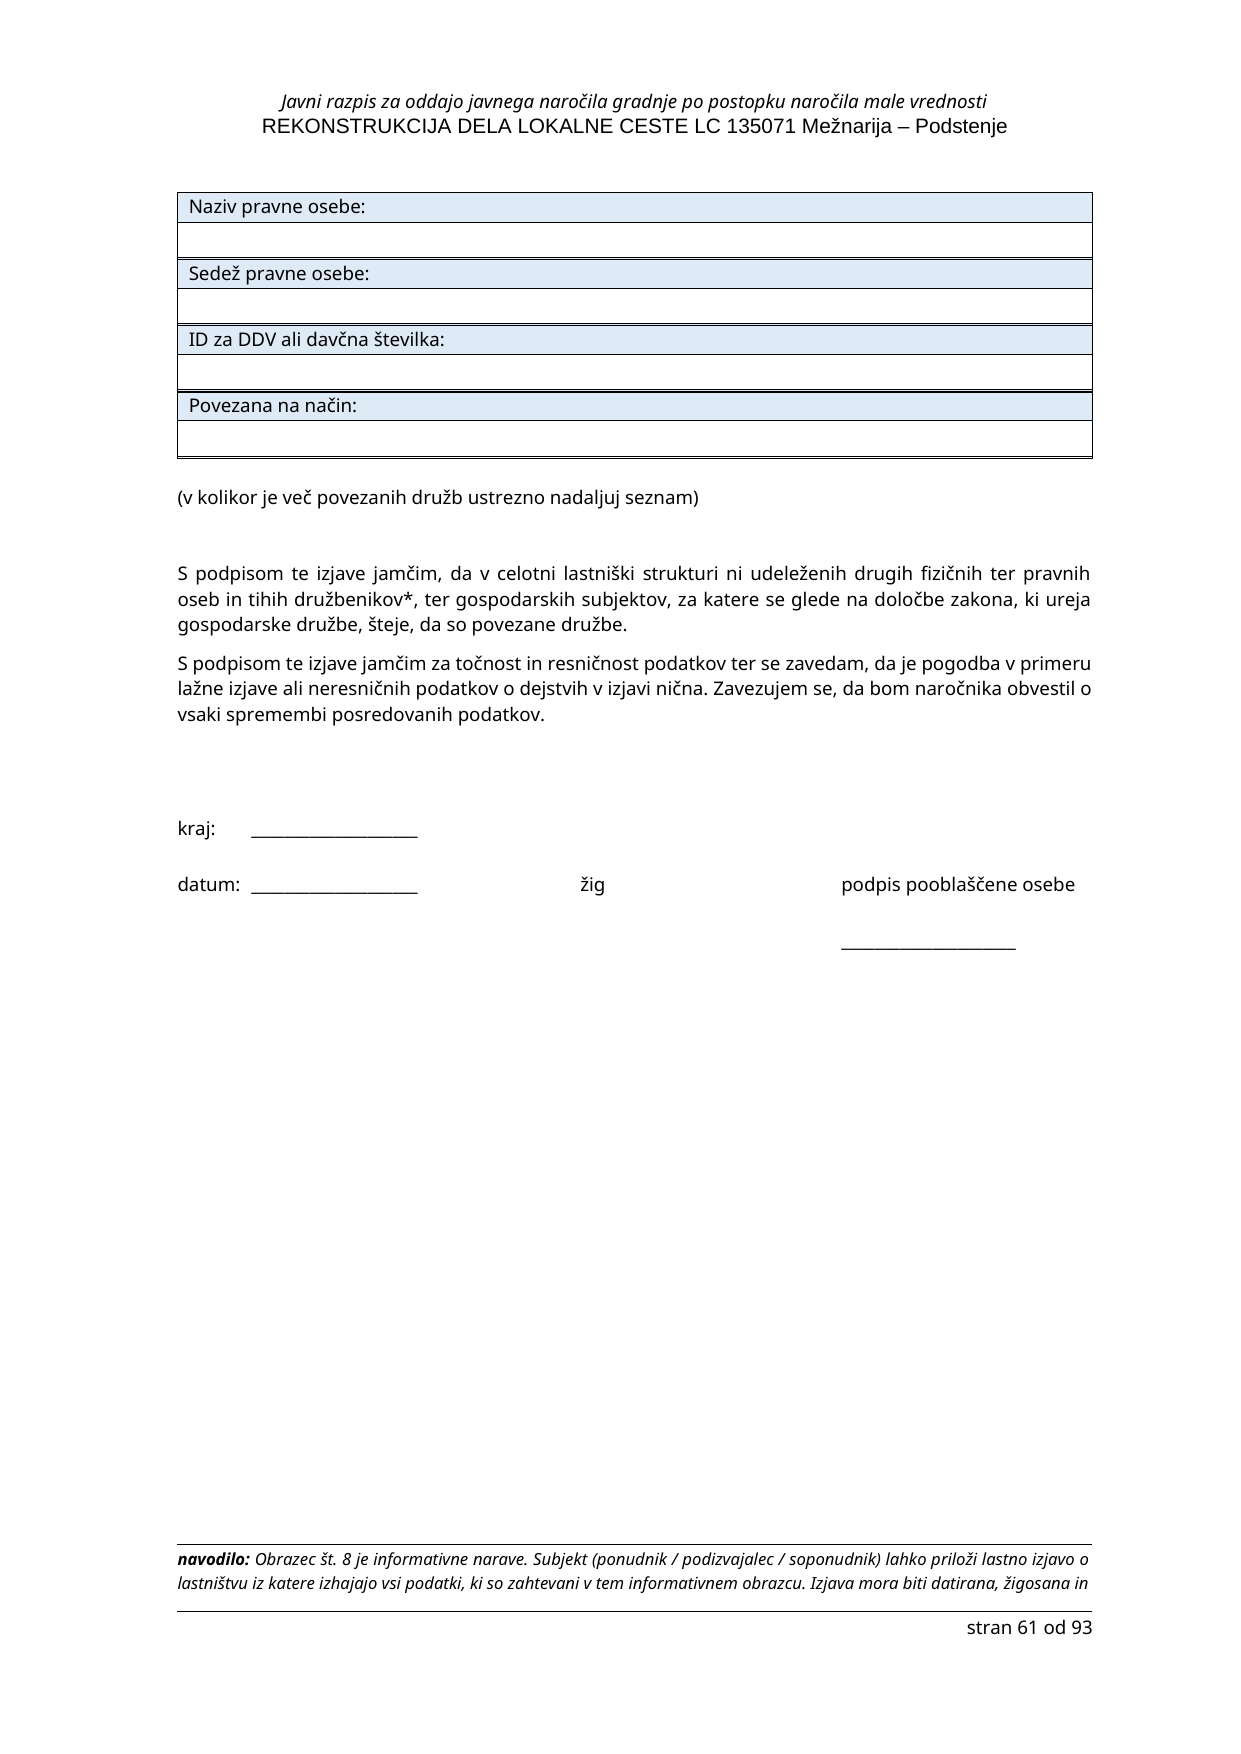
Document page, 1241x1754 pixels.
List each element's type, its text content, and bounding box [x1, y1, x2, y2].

table_cell [178, 355, 1092, 389]
table_header Naziv pravne osebe: [178, 193, 1092, 222]
table_cell Povezana na način: [178, 393, 1092, 420]
table_cell [178, 289, 1092, 323]
table_cell ID za DDV ali davčna številka: [178, 326, 1092, 354]
text (v kolikor je več povezanih družb ustrezno nadaljuj seznam) [177, 484, 1092, 510]
text S podpisom te izjave jamčim za točnost in resničnost podatkov ter se zavedam, da je pogodba v primeru lažne izjave ali neresničnih podatkov o dejstvih v izjavi nična. Zavezujem se, da bom naročnika obvestil o vsaki spremembi posredovanih podatkov. [177, 650, 1092, 726]
text datum: ____________________ žig podpis pooblaščene osebe [177, 871, 1092, 897]
text kraj: ____________________ [177, 815, 1092, 841]
text _____________________ [767, 927, 1092, 953]
table_cell [178, 421, 1092, 456]
text S podpisom te izjave jamčim, da v celotni lastniški strukturi ni udeleženih drugih fizičnih ter pravnih oseb in tihih družbenikov*, ter gospodarskih subjektov, za katere se glede na določbe zakona, ki ureja gospodarske družbe, šteje, da so povezane družbe. [177, 561, 1092, 637]
table_cell [178, 223, 1092, 257]
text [177, 1545, 1092, 1595]
table_cell Sedež pravne osebe: [178, 260, 1092, 288]
